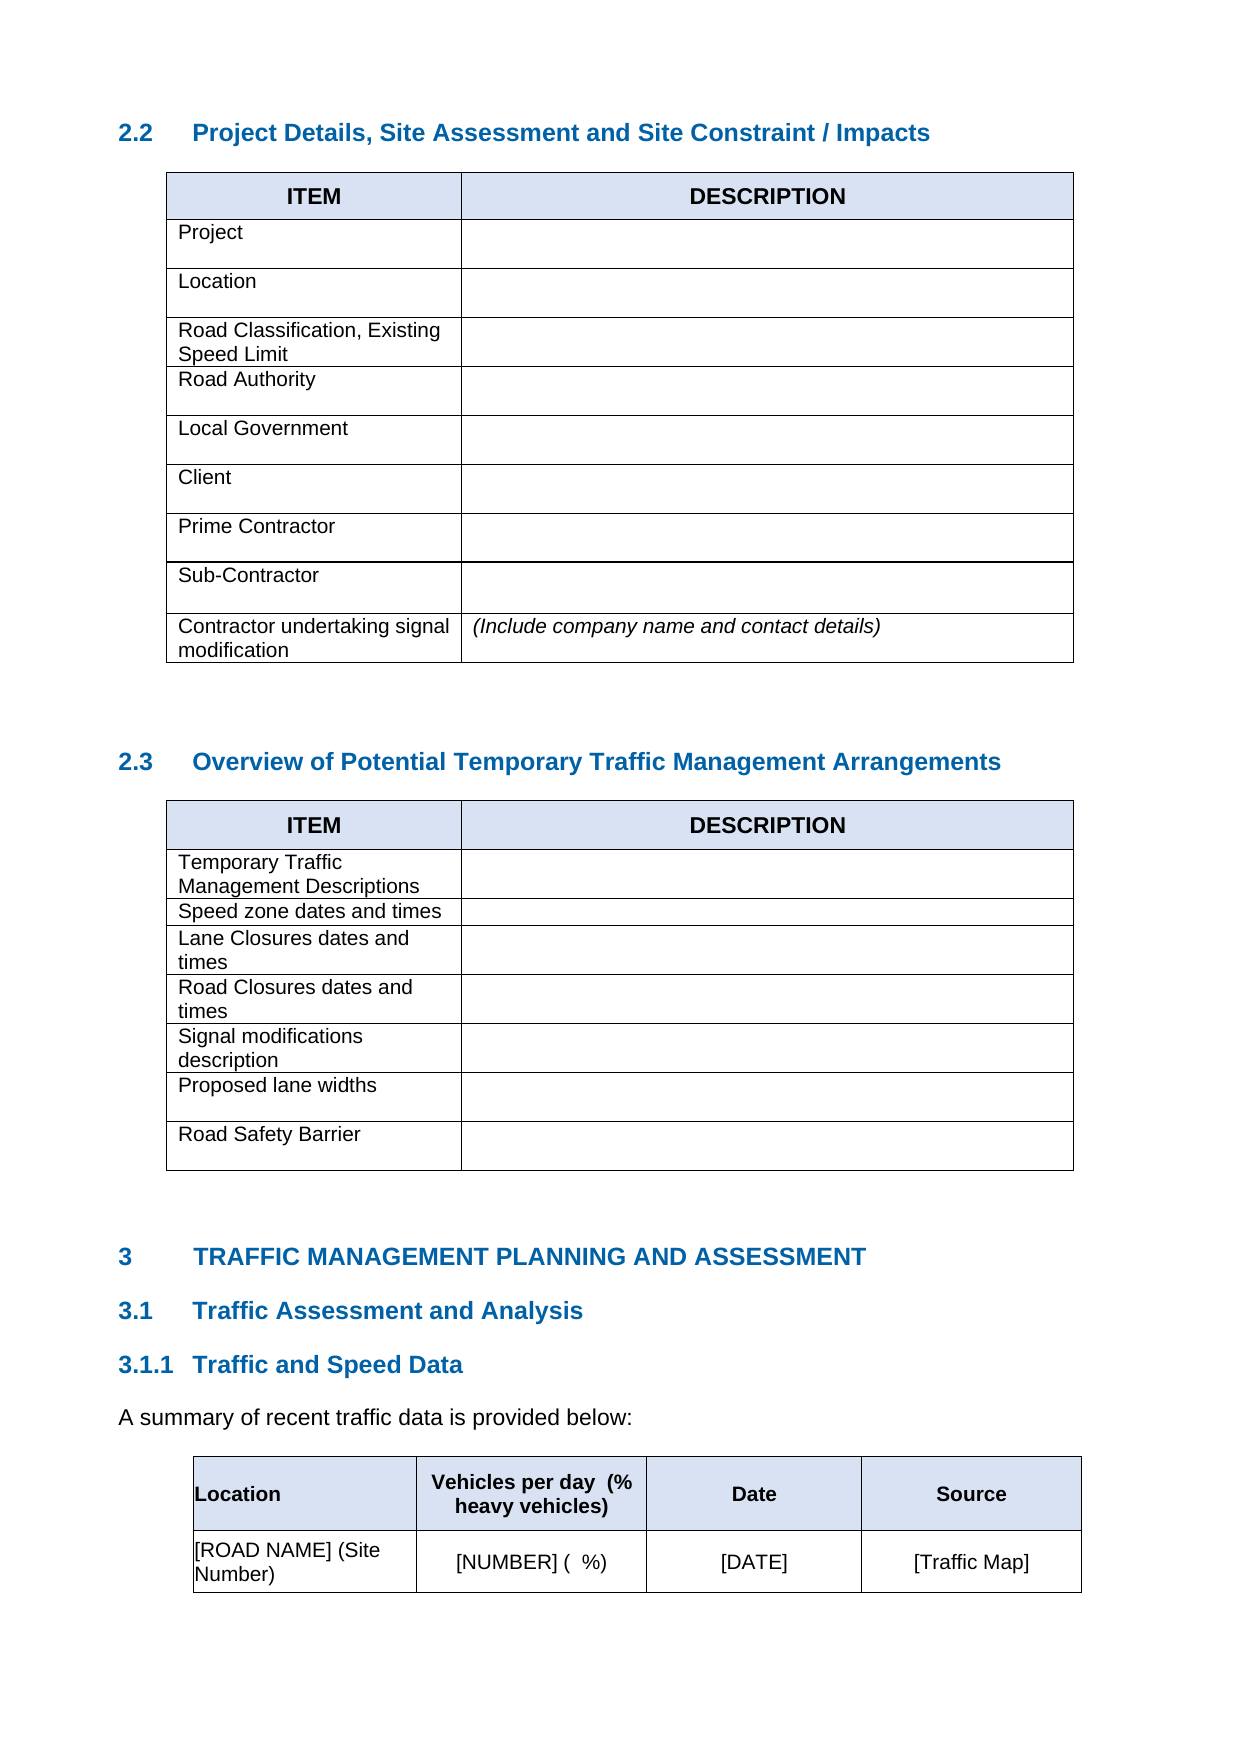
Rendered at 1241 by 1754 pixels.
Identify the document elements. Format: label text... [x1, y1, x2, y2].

subtitle Overview of Potential Temporary Traffic Management Arrangements [118, 746, 1122, 775]
table_header DESCRIPTION [462, 173, 1073, 219]
table_cell [462, 1122, 1073, 1170]
table_cell Prime Contractor [167, 514, 461, 561]
table_cell [ROAD NAME] (Site Number) [194, 1531, 416, 1592]
table_cell [462, 1024, 1073, 1072]
table_cell Local Government [167, 416, 461, 463]
text A summary of recent traffic data is provided below: [118, 1403, 1122, 1430]
table_cell Lane Closures dates and times [167, 926, 461, 974]
table_cell [462, 465, 1073, 512]
table_header Vehicles per day (% heavy vehicles) [417, 1457, 646, 1530]
table_cell [462, 416, 1073, 463]
table_cell Project [167, 220, 461, 268]
table_cell Road Closures dates and times [167, 975, 461, 1023]
table_cell [462, 926, 1073, 974]
table_header DESCRIPTION [462, 801, 1073, 849]
table_cell Sub-Contractor [167, 563, 461, 613]
table_cell [462, 269, 1073, 317]
table_cell [462, 318, 1073, 366]
table_cell [462, 220, 1073, 268]
table_cell [DATE] [647, 1531, 861, 1592]
table_cell [NUMBER] ( %) [417, 1531, 646, 1592]
table_cell [462, 367, 1073, 414]
table_header ITEM [167, 173, 461, 219]
table_cell [462, 1073, 1073, 1121]
subtitle Traffic Management Planning and Assessment [118, 1242, 1122, 1271]
table_cell Road Safety Barrier [167, 1122, 461, 1170]
table_cell (Include company name and contact details) [462, 614, 1073, 662]
table_header Date [647, 1457, 861, 1530]
table_cell [462, 975, 1073, 1023]
table_cell Temporary Traffic Management Descriptions [167, 850, 461, 898]
subtitle Traffic and Speed Data [118, 1350, 1122, 1378]
table_header ITEM [167, 801, 461, 849]
table_cell Road Classification, Existing Speed Limit [167, 318, 461, 366]
subtitle Project Details, Site Assessment and Site Constraint / Impacts [118, 118, 1122, 147]
table_cell [462, 899, 1073, 925]
table_cell [Traffic Map] [862, 1531, 1081, 1592]
table_cell Road Authority [167, 367, 461, 414]
table_header Source [862, 1457, 1081, 1530]
table_cell [462, 850, 1073, 898]
table_header Location [194, 1457, 416, 1530]
subtitle Traffic Assessment and Analysis [118, 1296, 1122, 1325]
table_cell Speed zone dates and times [167, 899, 461, 925]
table_cell Contractor undertaking signal modification [167, 614, 461, 662]
table_cell [462, 514, 1073, 561]
table_cell [462, 563, 1073, 613]
table_cell Proposed lane widths [167, 1073, 461, 1121]
table_cell Location [167, 269, 461, 317]
table_cell Signal modifications description [167, 1024, 461, 1072]
table_cell Client [167, 465, 461, 512]
